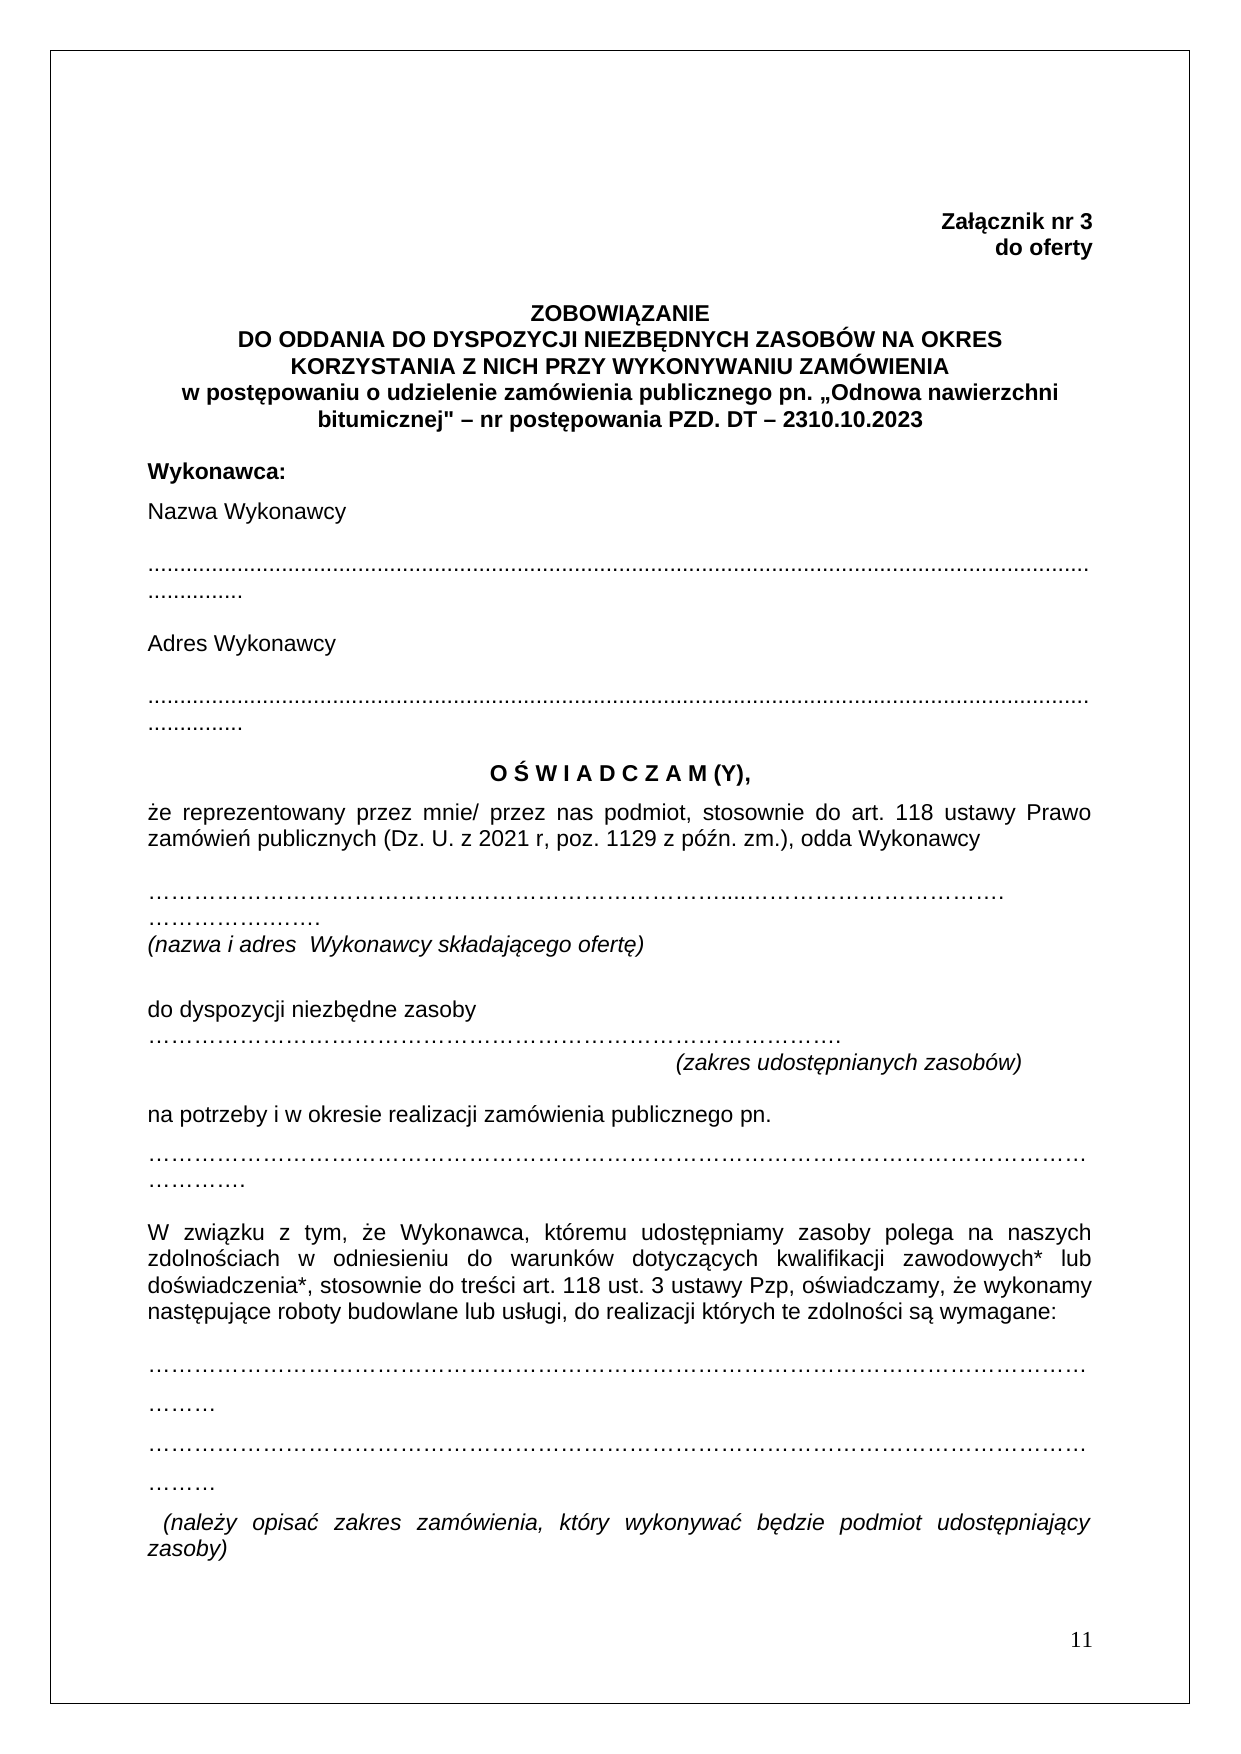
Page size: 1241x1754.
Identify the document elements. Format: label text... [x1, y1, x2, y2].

text DO ODDANIA DO DYSPOZYCJI NIEZBĘDNYCH ZASOBÓW NA OKRES [147, 326, 1093, 353]
text …………………………………………………………………………………………………………………… [147, 1430, 1093, 1496]
text że reprezentowany przez mnie/ przez nas podmiot, stosownie do art. 118 ustawy Prawo zamówień publicznych (Dz. U. z 2021 r, poz. 1129 z późn. zm.), odda Wykonawcy [147, 799, 1093, 851]
text do dyspozycji niezbędne zasoby ………………………………………………………………………………. [147, 996, 1093, 1048]
text ................................................................................................................................................................... [147, 550, 1093, 603]
text Adres Wykonawcy [147, 629, 1093, 656]
text Wykonawca: [147, 458, 1093, 484]
text W związku z tym, że Wykonawca, któremu udostępniamy zasoby polega na naszych zdolnościach w odniesieniu do warunków dotyczących kwalifikacji zawodowych* lub doświadczenia*, stosownie do treści art. 118 ust. 3 ustawy Pzp, oświadczamy, że wykonamy następujące roboty budowlane lub usługi, do realizacji których te zdolności są wymagane: [147, 1219, 1093, 1324]
text …………………………………………………………………....…………………………….…………….……. [147, 878, 1093, 931]
text (należy opisać zakres zamówienia, który wykonywać będzie podmiot udostępniający zasoby) [147, 1509, 1093, 1561]
text …………………………………………………………………………………………………………………… [147, 1351, 1093, 1417]
text do oferty [147, 234, 1093, 261]
text (nazwa i adres Wykonawcy składającego ofertę) [147, 931, 1093, 957]
text (zakres udostępnianych zasobów) [147, 1048, 1093, 1075]
text na potrzeby i w okresie realizacji zamówienia publicznego pn. [147, 1101, 1093, 1127]
text Załącznik nr 3 [185, 208, 1093, 234]
text ZOBOWIĄZANIE [147, 300, 1093, 326]
text Nazwa Wykonawcy [147, 498, 1093, 524]
text ................................................................................................................................................................... [147, 682, 1093, 735]
text w postępowaniu o udzielenie zamówienia publicznego pn. „Odnowa nawierzchni bitumicznej" – nr postępowania PZD. DT – 2310.10.2023 [147, 379, 1093, 432]
text ………………………………………………………………………………………………………………………. [147, 1140, 1093, 1193]
text KORZYSTANIA Z NICH PRZY WYKONYWANIU ZAMÓWIENIA [147, 353, 1093, 379]
text O Ś W I A D C Z A M (Y), [147, 760, 1093, 786]
